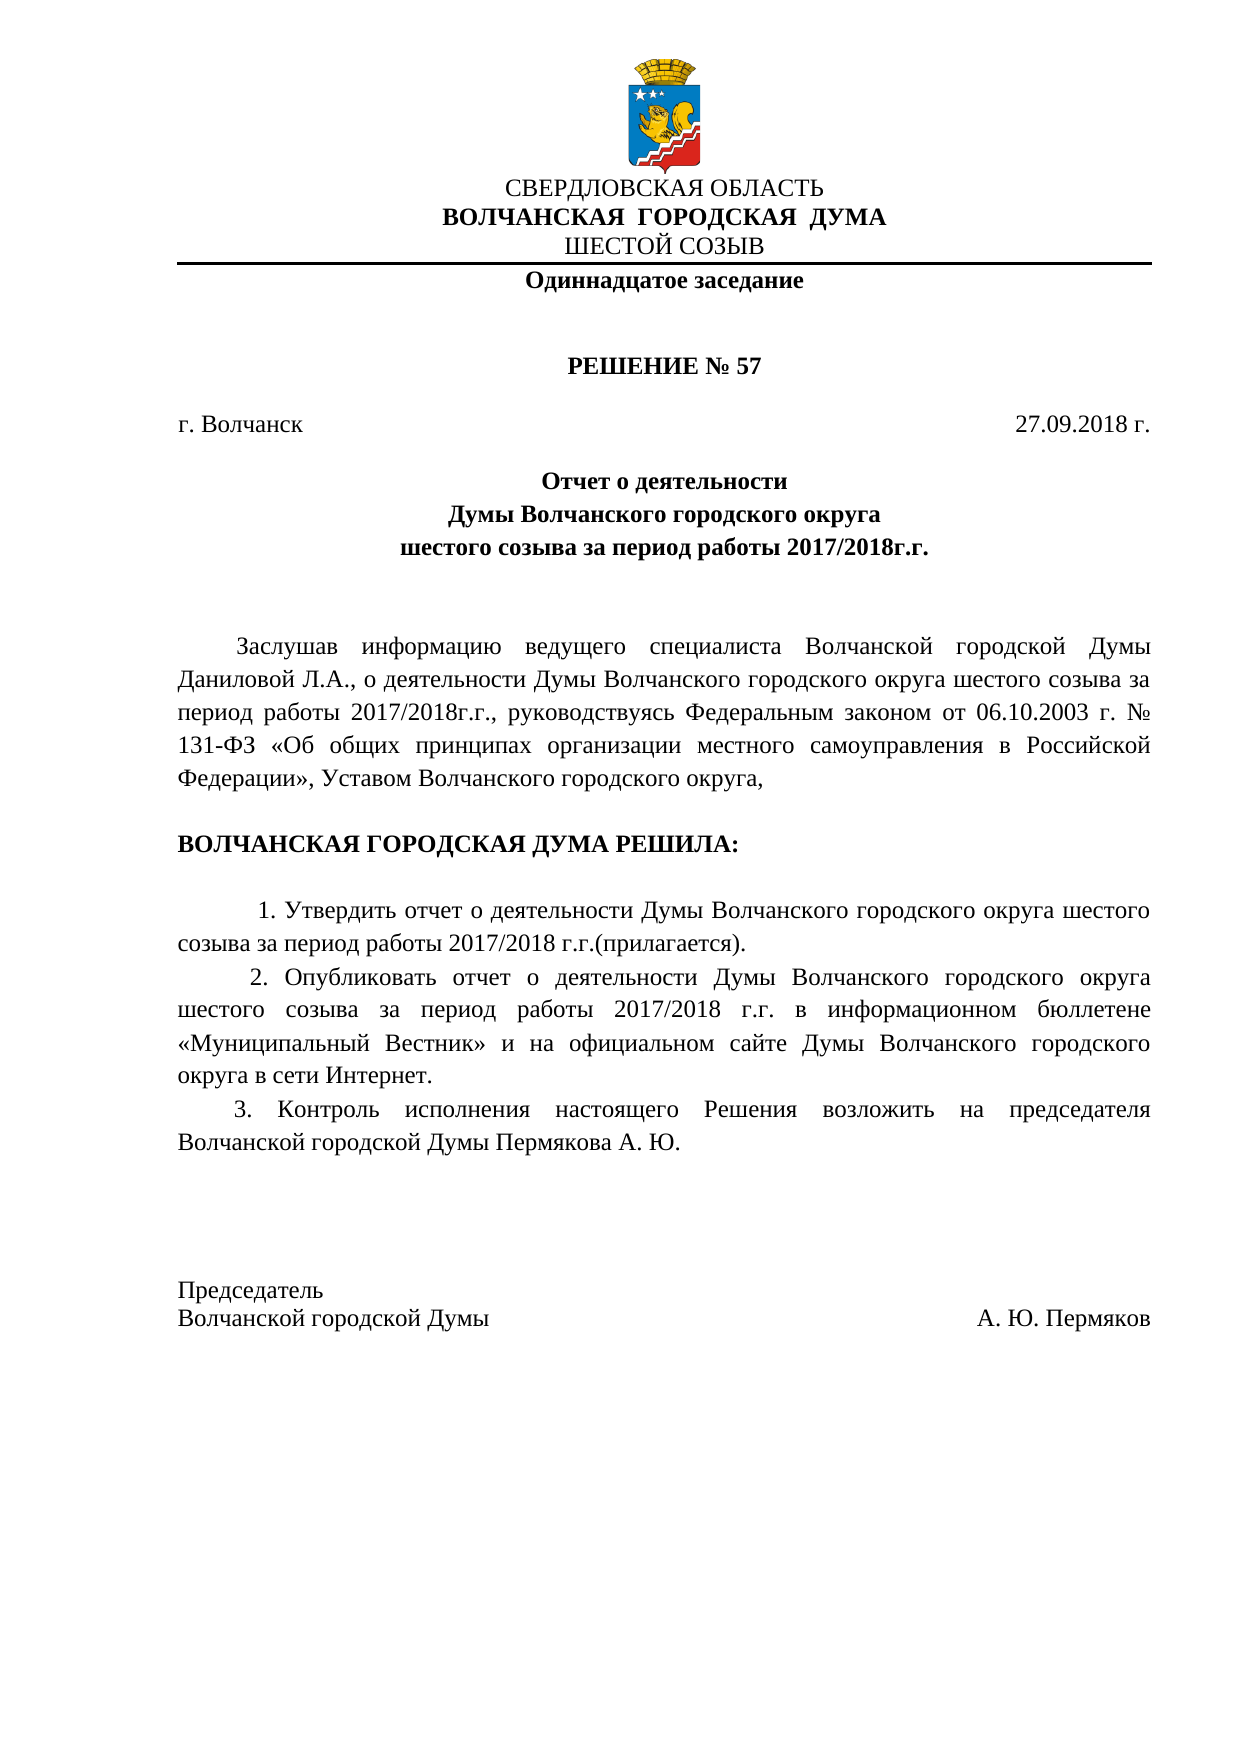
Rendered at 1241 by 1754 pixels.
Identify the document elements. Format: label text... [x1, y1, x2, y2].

picture [628, 59, 701, 174]
text ВОЛЧАНСКАЯ ГОРОДСКАЯ ДУМА РЕШИЛА: [177, 829, 1152, 858]
title СВЕРДЛОВСКАЯ ОБЛАСТЬ [177, 173, 1152, 202]
text 3. Контроль исполнения настоящего Решения возложить на председателя Волчанской городской Думы Пермякова А. Ю. [177, 1094, 1152, 1155]
text 2. Опубликовать отчет о деятельности Думы Волчанского городского округа шестого созыва за период работы 2017/2018 г.г. в информационном бюллетене «Муниципальный Вестник» и на официальном сайте Думы Волчанского городского округа в сети Интернет. [177, 962, 1152, 1089]
text шестого созыва за период работы 2017/2018г.г. [177, 532, 1152, 561]
text 1. Утвердить отчет о деятельности Думы Волчанского городского округа шестого созыва за период работы 2017/2018 г.г.(прилагается). [177, 896, 1152, 957]
text г. Волчанск 27.09.2018 г. [177, 409, 1152, 437]
title ВОЛЧАНСКАЯ ГОРОДСКАЯ ДУМА [177, 202, 1152, 231]
text Отчет о деятельности [177, 466, 1152, 495]
text Думы Волчанского городского округа [177, 499, 1152, 528]
text Волчанской городской Думы А. Ю. Пермяков [177, 1303, 1152, 1332]
title ШЕСТОЙ СОЗЫВ [177, 231, 1152, 262]
text Заслушав информацию ведущего специалиста Волчанской городской Думы Даниловой Л.А., о деятельности Думы Волчанского городского округа шестого созыва за период работы 2017/2018г.г., руководствуясь Федеральным законом от 06.10.2003 г. № 131-ФЗ «Об общих принципах организации местного самоуправления в Российской Федерации», Уставом Волчанского городского округа, [177, 631, 1152, 792]
text Председатель [177, 1275, 1152, 1303]
text РЕШЕНИЕ № 57 [177, 351, 1152, 380]
text Одиннадцатое заседание [177, 265, 1152, 294]
